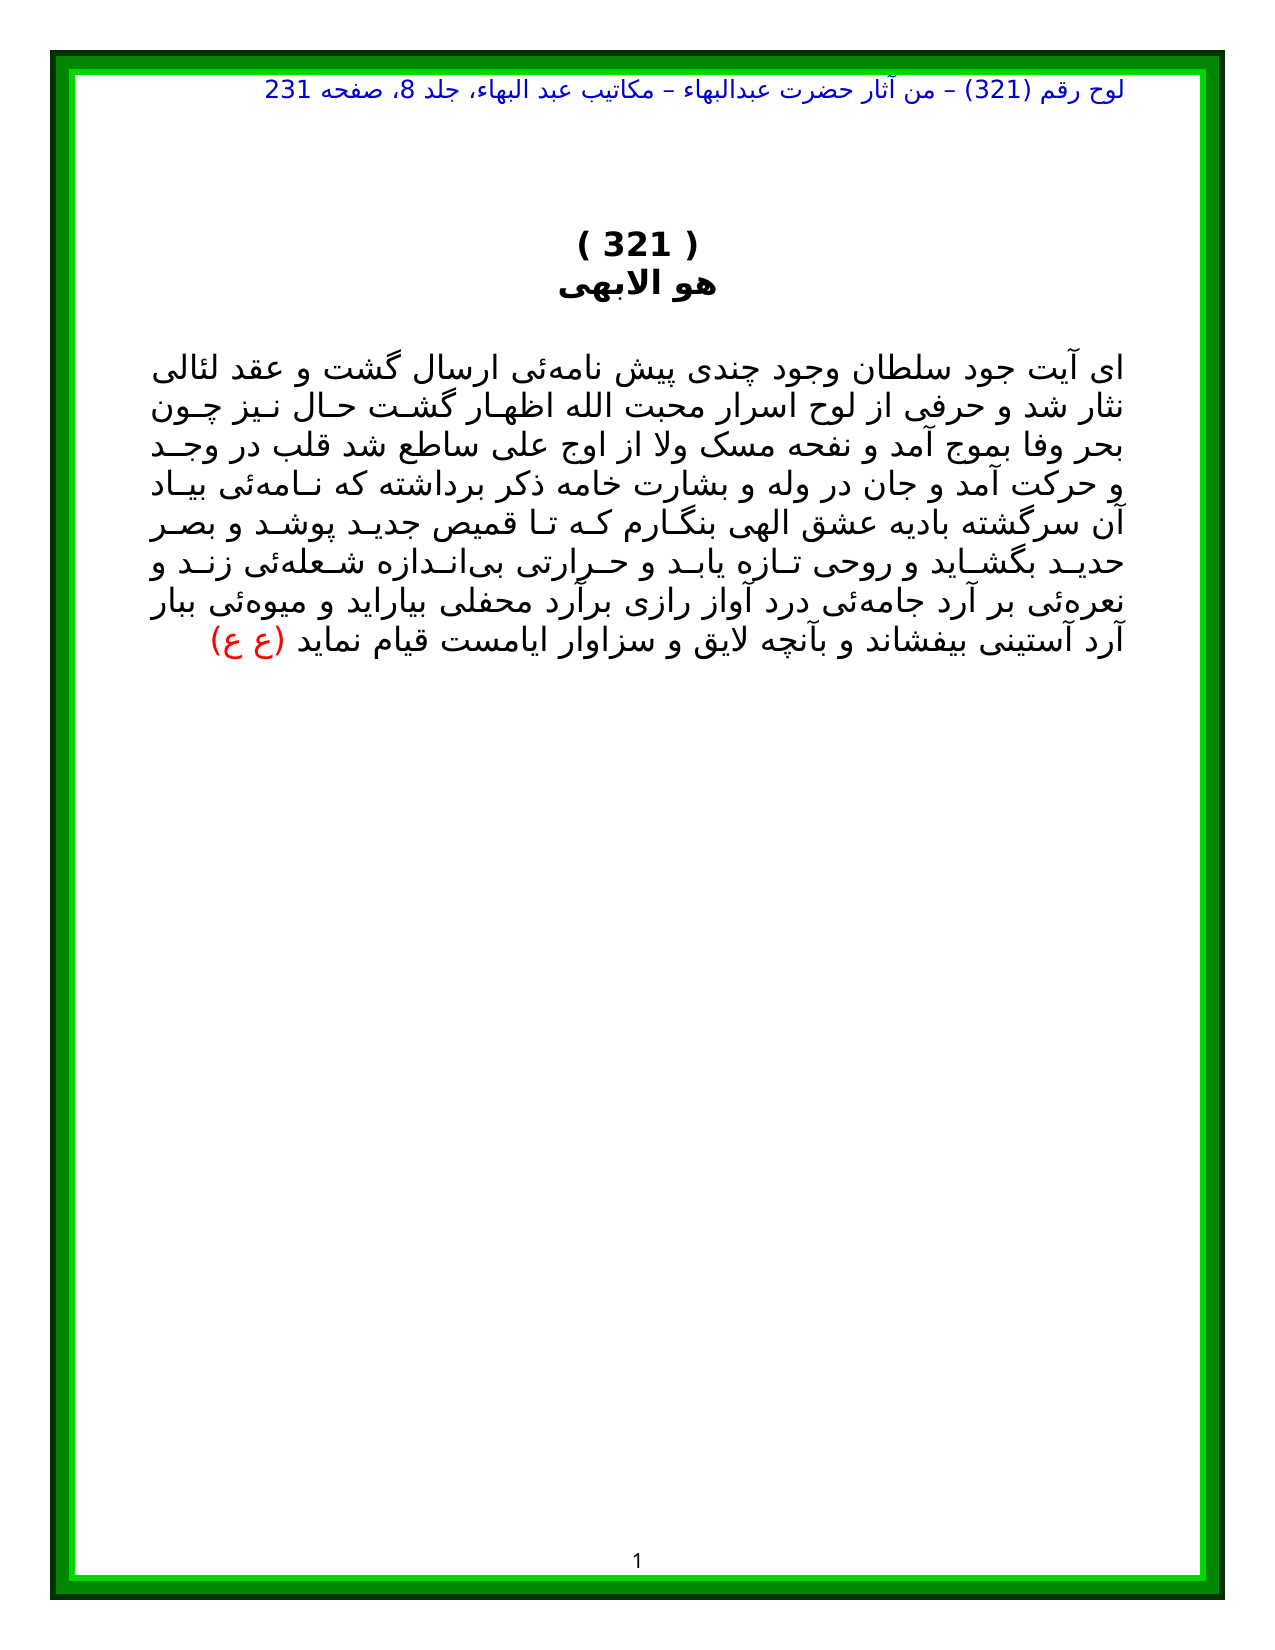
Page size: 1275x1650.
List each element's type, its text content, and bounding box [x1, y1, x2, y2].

text ( 321 ) [150, 225, 1125, 264]
text ای آیت جود سلطان وجود چندی پیش نامه‌ئی ارسال گشت و عقد لئالی نثار شد و حرفی از لوح اسرار محبت الله اظهار گشت حال نیز چون بحر وفا بموج آمد و نفحه مسک ولا از اوج علی ساطع شد قلب در وجد و حرکت آمد و جان در وله و بشارت خامه ذکر برداشته که نامه‌ئی بیاد آن سرگشته بادیه عشق الهی بنگارم که تا قمیص جدید پوشد و بصر حدید بگشاید و روحی تازه یابد و حرارتی بی‌اندازه شعله‌ئی زند و نعره‌ئی بر آرد جامه‌ئی درد آواز رازی برآرد محفلی بیاراید و میوه‌ئی ببار آرد آستینی بیفشاند و بآنچه لایق و سزاوار ایامست قیام نماید (ع ع) [150, 348, 1125, 659]
text هو الابهی [150, 264, 1125, 303]
